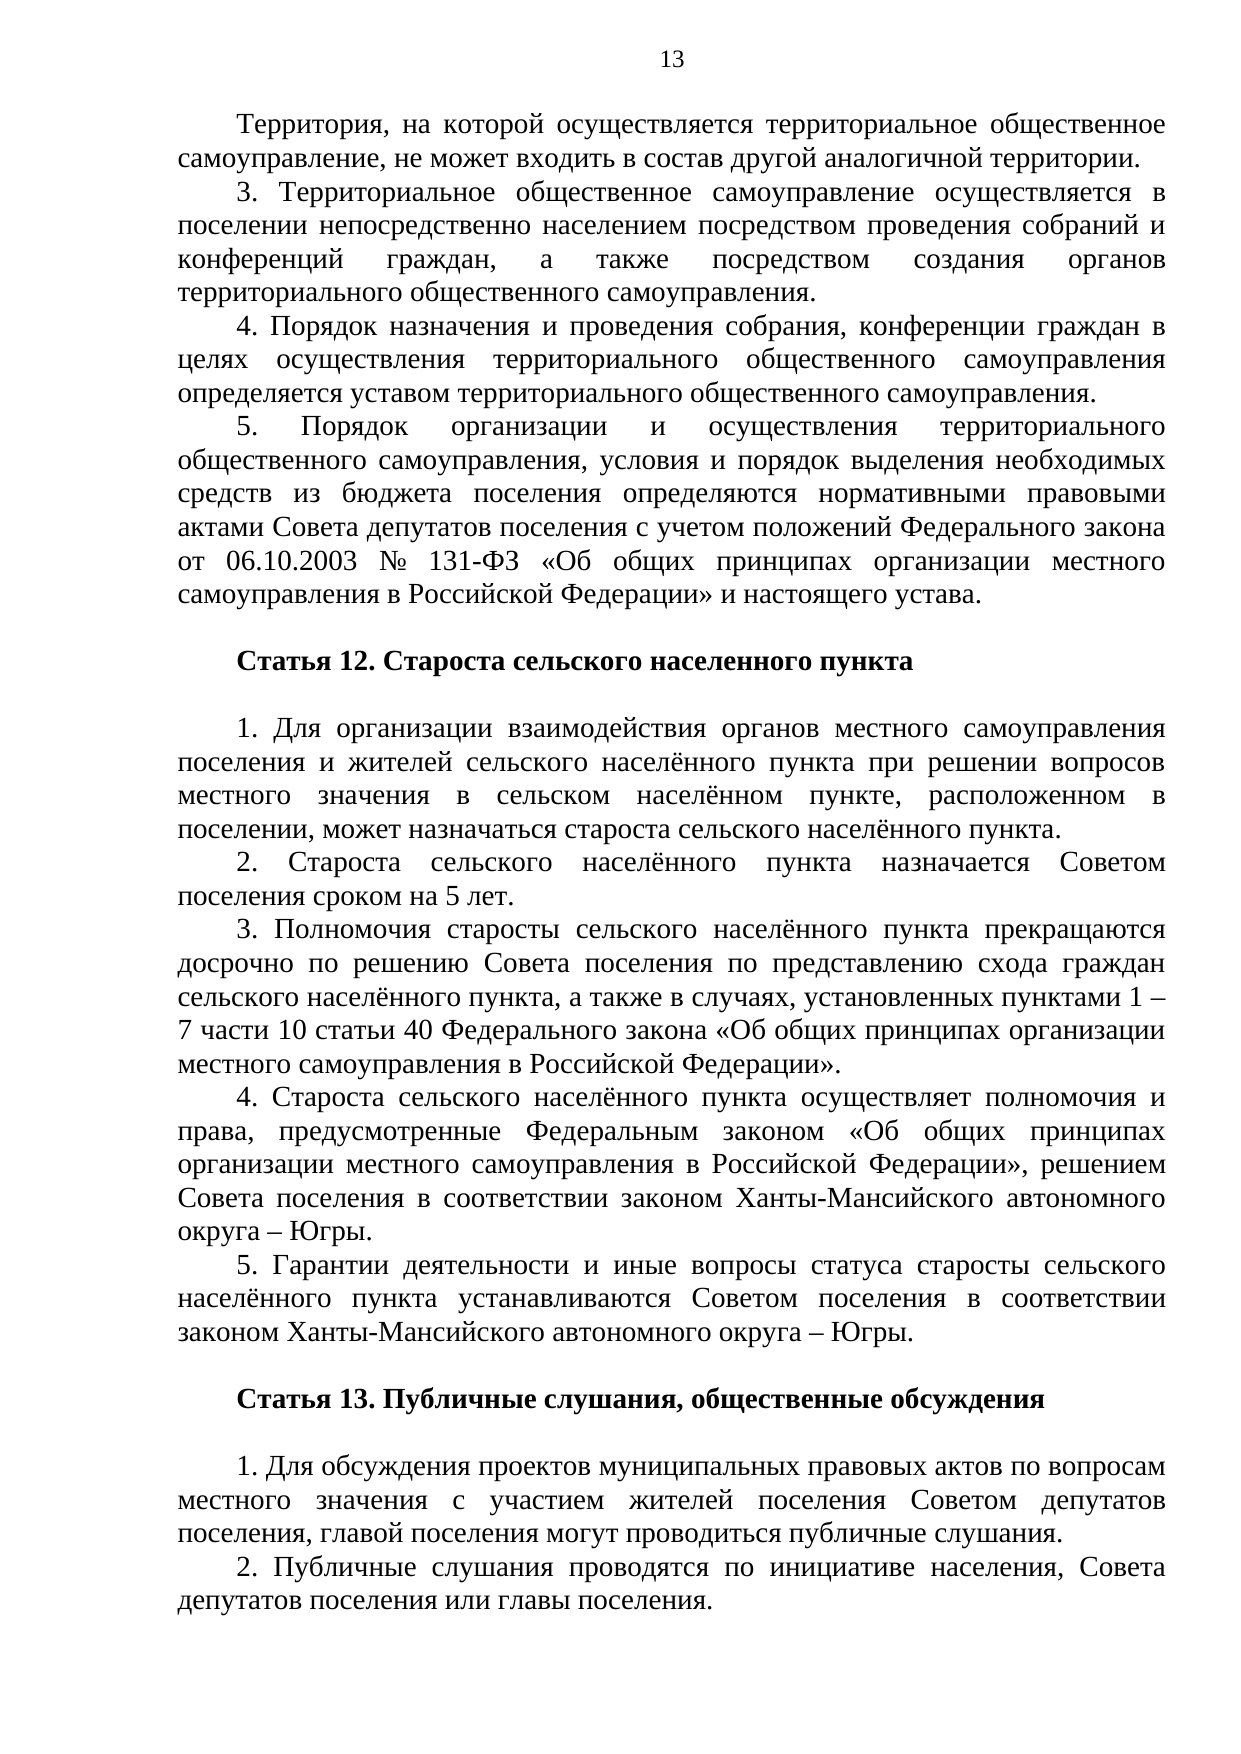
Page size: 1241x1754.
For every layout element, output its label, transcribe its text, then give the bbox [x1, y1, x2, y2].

text 3. Полномочия старосты сельского населённого пункта прекращаются досрочно по решению Совета поселения по представлению схода граждан сельского населённого пункта, а также в случаях, установленных пунктами 1 – 7 части 10 статьи 40 Федерального закона «Об общих принципах организации местного самоуправления в Российской Федерации». [177, 912, 1167, 1079]
text Статья 12. Староста сельского населенного пункта [177, 643, 1167, 677]
text 1. Для обсуждения проектов муниципальных правовых актов по вопросам местного значения с участием жителей поселения Советом депутатов поселения, главой поселения могут проводиться публичные слушания. [177, 1448, 1167, 1549]
text 5. Гарантии деятельности и иные вопросы статуса старосты сельского населённого пункта устанавливаются Советом поселения в соответствии законом Ханты-Мансийского автономного округа – Югры. [177, 1247, 1167, 1348]
text 3. Территориальное общественное самоуправление осуществляется в поселении непосредственно населением посредством проведения собраний и конференций граждан, а также посредством создания органов территориального общественного самоуправления. [177, 174, 1167, 308]
text Территория, на которой осуществляется территориальное общественное самоуправление, не может входить в состав другой аналогичной территории. [177, 107, 1167, 174]
text 2. Публичные слушания проводятся по инициативе населения, Совета депутатов поселения или главы поселения. [177, 1549, 1167, 1616]
text 4. Староста сельского населённого пункта осуществляет полномочия и права, предусмотренные Федеральным законом «Об общих принципах организации местного самоуправления в Российской Федерации», решением Совета поселения в соответствии законом Ханты-Мансийского автономного округа – Югры. [177, 1079, 1167, 1247]
text 2. Староста сельского населённого пункта назначается Советом поселения сроком на 5 лет. [177, 844, 1167, 912]
text 5. Порядок организации и осуществления территориального общественного самоуправления, условия и порядок выделения необходимых средств из бюджета поселения определяются нормативными правовыми актами Совета депутатов поселения с учетом положений Федерального закона от 06.10.2003 № 131-ФЗ «Об общих принципах организации местного самоуправления в Российской Федерации» и настоящего устава. [177, 408, 1167, 610]
text 1. Для организации взаимодействия органов местного самоуправления поселения и жителей сельского населённого пункта при решении вопросов местного значения в сельском населённом пункте, расположенном в поселении, может назначаться староста сельского населённого пункта. [177, 710, 1167, 844]
text Статья 13. Публичные слушания, общественные обсуждения [177, 1381, 1167, 1415]
text 4. Порядок назначения и проведения собрания, конференции граждан в целях осуществления территориального общественного самоуправления определяется уставом территориального общественного самоуправления. [177, 308, 1167, 408]
